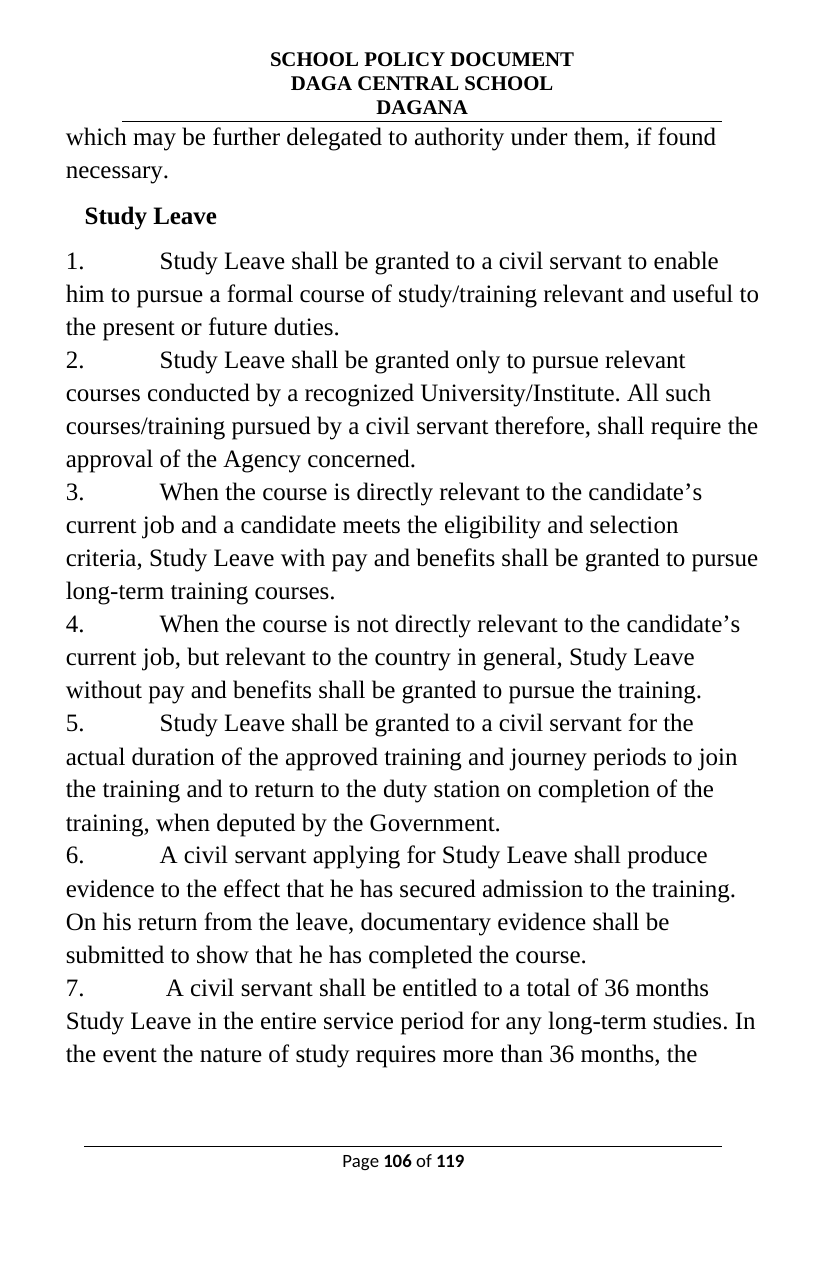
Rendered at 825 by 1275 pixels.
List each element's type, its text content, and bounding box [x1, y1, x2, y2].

list A civil servant applying for Study Leave shall produce evidence to the effect that he has secured admission to the training. On his return from the leave, documentary evidence shall be submitted to show that he has completed the course. [66, 841, 759, 968]
list Study Leave shall be granted to a civil servant for the actual duration of the approved training and journey periods to join the training and to return to the duty station on completion of the training, when deputed by the Government. [66, 708, 759, 836]
list Study Leave shall be granted to a civil servant to enable him to pursue a formal course of study/training relevant and useful to the present or future duties. [66, 246, 759, 341]
text Study Leave [84, 201, 759, 229]
list When the course is not directly relevant to the candidate’s current job, but relevant to the country in general, Study Leave without pay and benefits shall be granted to pursue the training. [66, 609, 759, 704]
list When the course is directly relevant to the candidate’s current job and a candidate meets the eligibility and selection criteria, Study Leave with pay and benefits shall be granted to pursue long-term training courses. [66, 477, 759, 605]
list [66, 122, 759, 184]
list Study Leave shall be granted only to pursue relevant courses conducted by a recognized University/Institute. All such courses/training pursued by a civil servant therefore, shall require the approval of the Agency concerned. [66, 345, 759, 473]
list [66, 973, 759, 1067]
